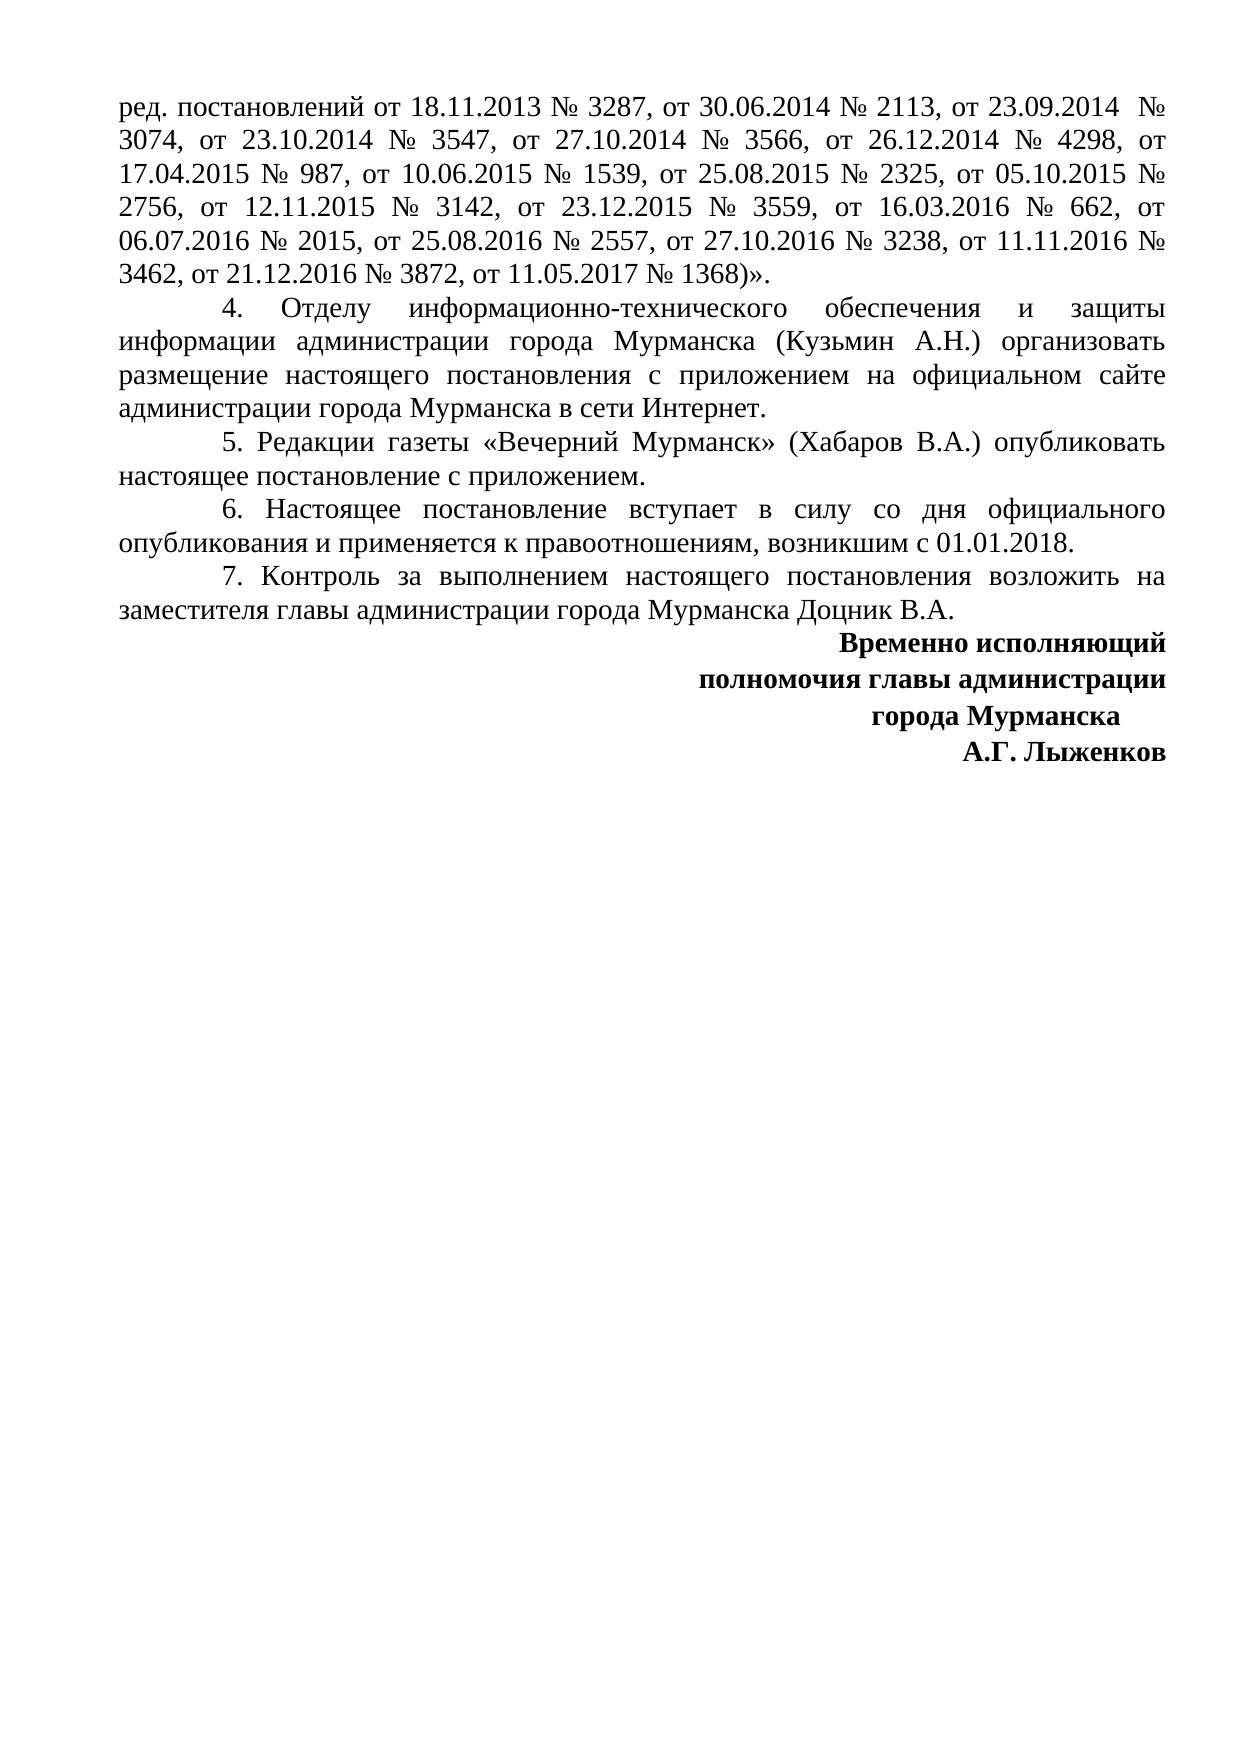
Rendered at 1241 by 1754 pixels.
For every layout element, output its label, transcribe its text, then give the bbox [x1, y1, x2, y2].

text 7. Контроль за выполнением настоящего постановления возложить на заместителя главы администрации города Мурманска Доцник В.А. [118, 558, 1166, 625]
text 5. Редакции газеты «Вечерний Мурманск» (Хабаров В.А.) опубликовать настоящее постановление с приложением. [118, 424, 1166, 491]
text города Мурманска [118, 698, 1166, 731]
text 4. Отделу информационно-технического обеспечения и защиты информации администрации города Мурманска (Кузьмин А.Н.) организовать размещение настоящего постановления с приложением на официальном сайте администрации города Мурманска в сети Интернет. [118, 290, 1166, 424]
text Временно исполняющий [118, 625, 1166, 659]
text 6. Настоящее постановление вступает в силу со дня официального опубликования и применяется к правоотношениям, возникшим с 01.01.2018. [118, 491, 1166, 558]
text А.Г. Лыженков [118, 734, 1166, 767]
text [118, 89, 1166, 290]
text полномочия главы администрации [118, 661, 1166, 695]
